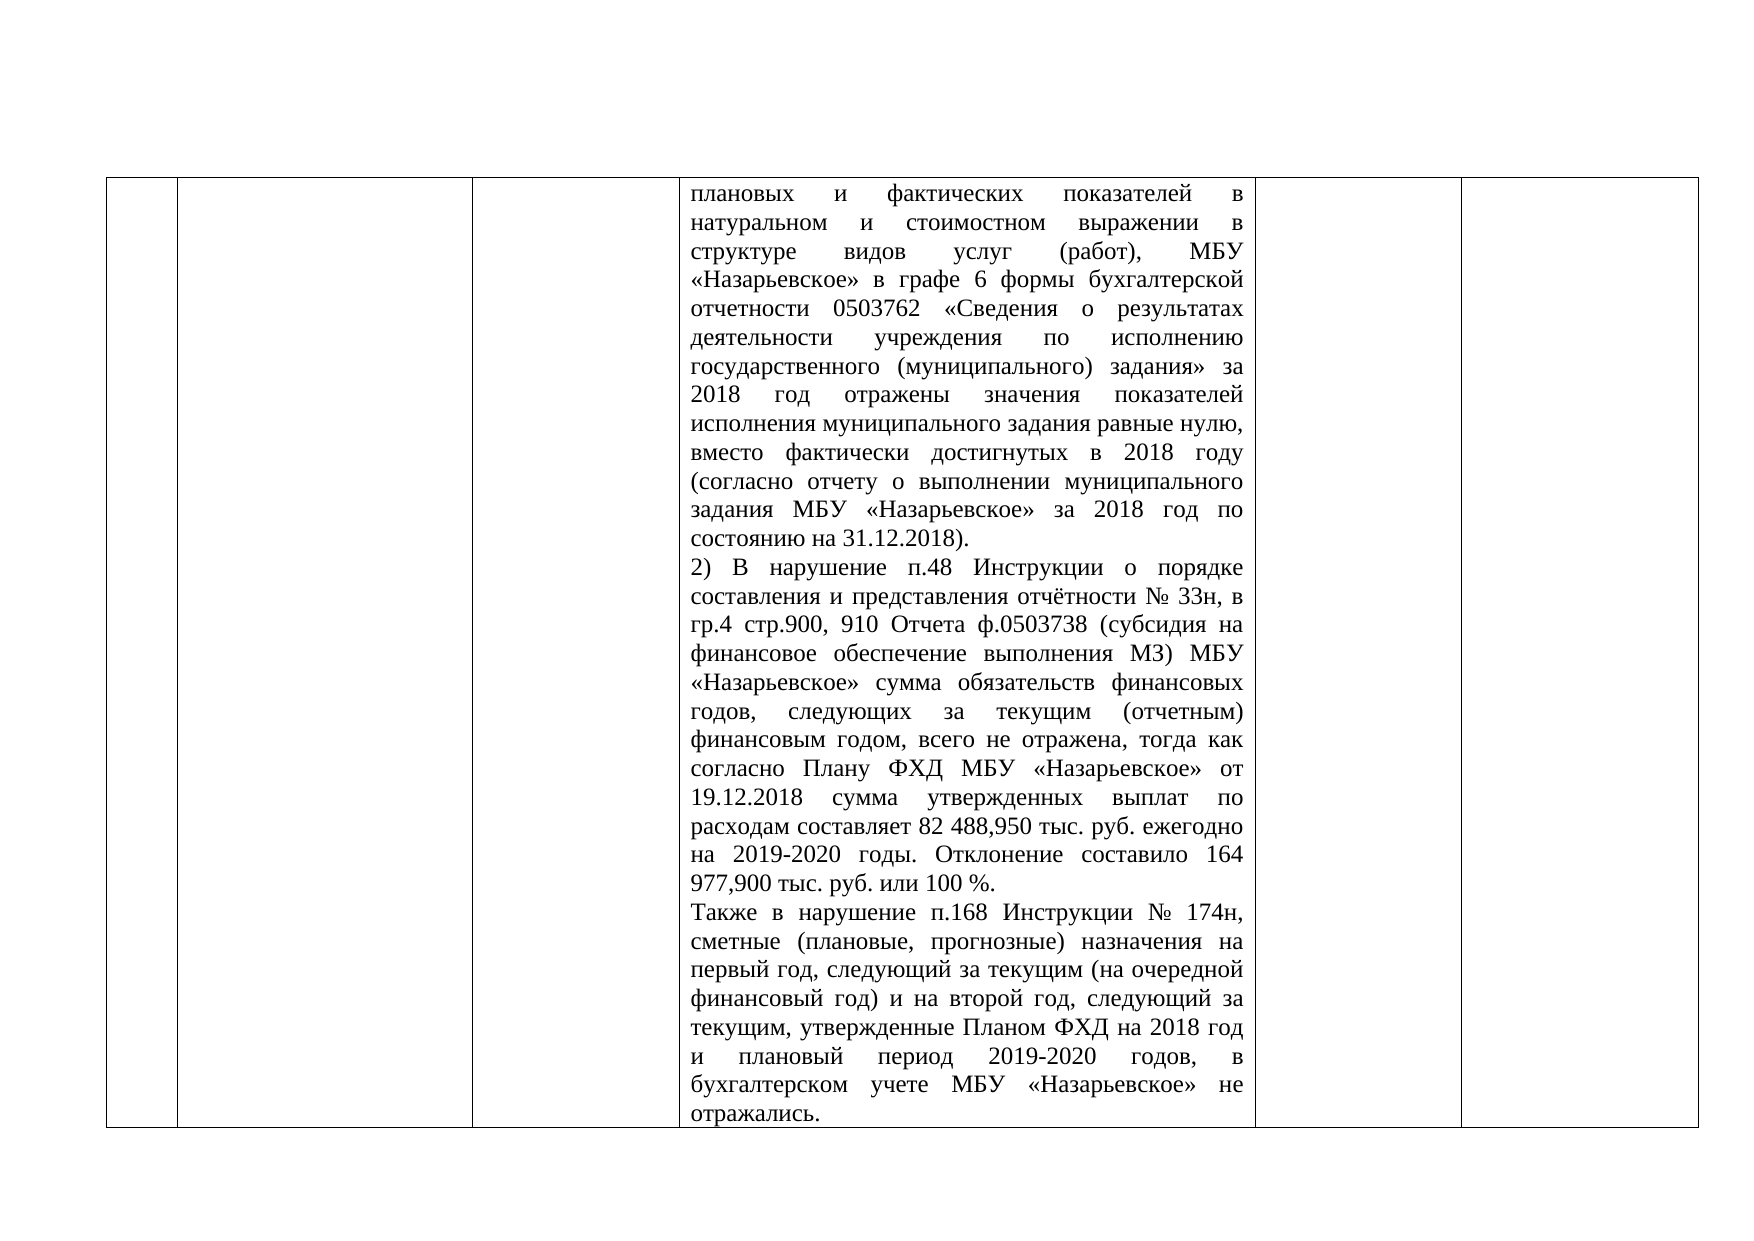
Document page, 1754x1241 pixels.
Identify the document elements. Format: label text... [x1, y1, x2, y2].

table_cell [680, 178, 1255, 1127]
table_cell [1462, 178, 1698, 1127]
table_cell 5 [107, 178, 177, 1127]
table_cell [473, 178, 679, 1127]
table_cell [1256, 178, 1461, 1127]
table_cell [178, 178, 472, 1127]
